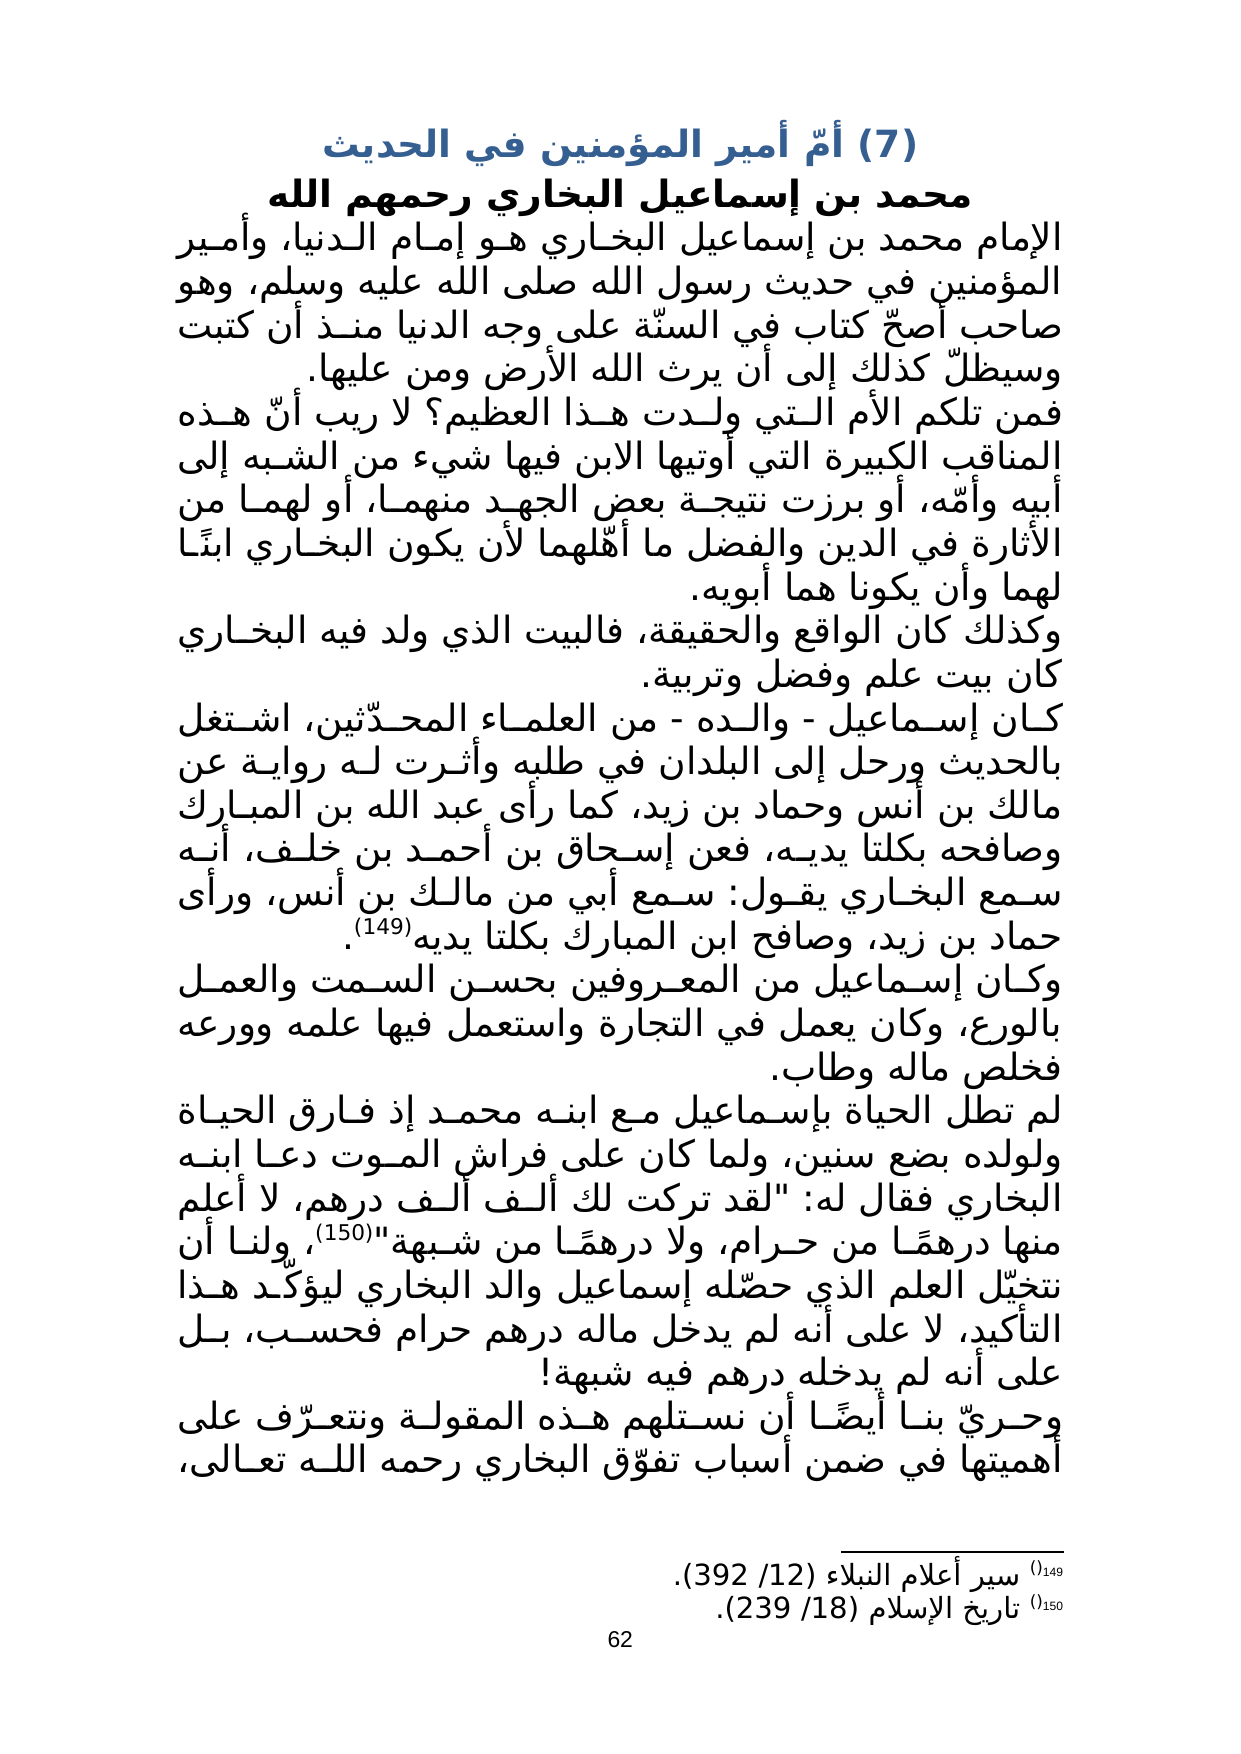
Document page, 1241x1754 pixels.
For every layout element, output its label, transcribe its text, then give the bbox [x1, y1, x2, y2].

text فمن تلكم الأم التي ولدت هذا العظيم؟ لا ريب أنّ هذه المناقب الكبيرة التي أوتيها الابن فيها شيء من الشبه إلى أبيه وأمّه، أو برزت نتيجة بعض الجهد منهما، أو لهما من الأثارة في الدين والفضل ما أهّلهما لأن يكون البخاري ابنًا لهما وأن يكونا هما أبويه. [177, 391, 1063, 609]
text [177, 1394, 1063, 1482]
text وكذلك كان الواقع والحقيقة، فالبيت الذي ولد فيه البخاري كان بيت علم وفضل وتربية. [177, 609, 1063, 696]
text الإمام محمد بن إسماعيل البخاري هو إمام الدنيا، وأمير المؤمنين في حديث رسول الله صلى الله عليه وسلم، وهو صاحب أصحّ كتاب في السنّة على وجه الدنيا منذ أن كتبت وسيظلّ كذلك إلى أن يرث الله الأرض ومن عليها. [177, 216, 1063, 391]
text محمد بن إسماعيل البخاري رحمهم الله [177, 172, 1063, 216]
subtitle (7) أمّ أمير المؤمنين في الحديث [177, 122, 1063, 166]
text لم تطل الحياة بإسماعيل مع ابنه محمد إذ فارق الحياة ولولده بضع سنين، ولما كان على فراش الموت دعا ابنه البخاري فقال له: "لقد تركت لك ألف ألف درهم، لا أعلم منها درهمًا من حرام، ولا درهمًا من شبهة"()، ولنا أن نتخيّل العلم الذي حصّله إسماعيل والد البخاري ليؤكّد هذا التأكيد، لا على أنه لم يدخل ماله درهم حرام فحسب، بل على أنه لم يدخله درهم فيه شبهة! [177, 1089, 1063, 1394]
text وكان إسماعيل من المعروفين بحسن السمت والعمل بالورع، وكان يعمل في التجارة واستعمل فيها علمه وورعه فخلص ماله وطاب. [177, 958, 1063, 1089]
text كان إسماعيل - والده - من العلماء المحدّثين، اشتغل بالحديث ورحل إلى البلدان في طلبه وأثرت له رواية عن مالك بن أنس وحماد بن زيد، كما رأى عبد الله بن المبارك وصافحه بكلتا يديه، فعن إسحاق بن أحمد بن خلف، أنه سمع البخاري يقول: سمع أبي من مالك بن أنس، ورأى حماد بن زيد، وصافح ابن المبارك بكلتا يديه(). [177, 696, 1063, 958]
